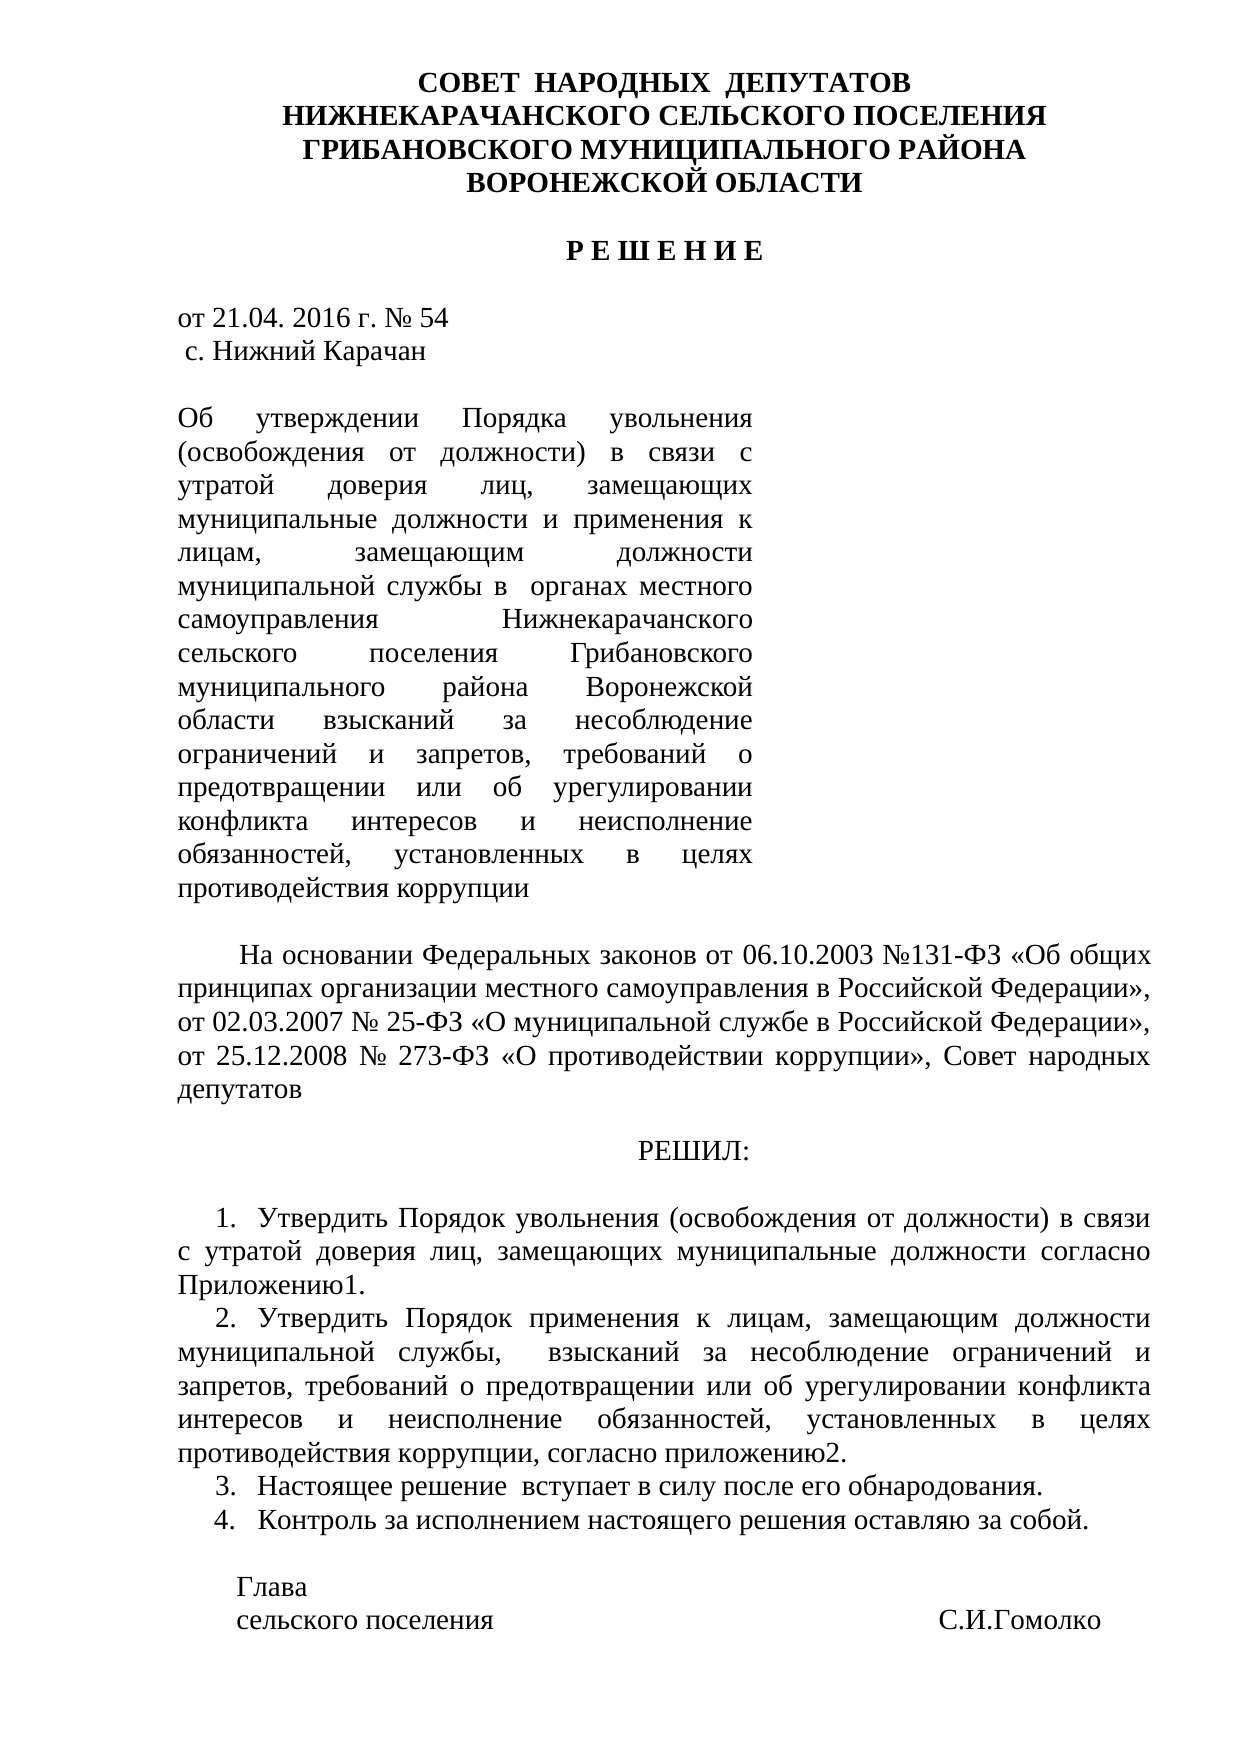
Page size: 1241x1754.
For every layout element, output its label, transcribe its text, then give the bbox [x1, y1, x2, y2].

text с. Нижний Карачан [177, 333, 568, 367]
text СОВЕТ НАРОДНЫХ ДЕПУТАТОВ [177, 65, 1152, 98]
list Утвердить Порядок увольнения (освобождения от должности) в связи с утратой доверия лиц, замещающих муниципальные должности согласно Приложению1. [177, 1200, 1152, 1301]
text от 21.04. 2016 г. № 54 _ [177, 300, 1152, 333]
text 4. Контроль за исполнением настоящего решения оставляю за собой. [177, 1502, 1152, 1535]
text Об утверждении Порядка увольнения (освобождения от должности) в связи с утратой доверия лиц, замещающих муниципальные должности и применения к лицам, замещающим должности муниципальной службы в органах местного самоуправления Нижнекарачанского сельского поселения Грибановского муниципального района Воронежской области взысканий за несоблюдение ограничений и запретов, требований о предотвращении или об урегулировании конфликта интересов и неисполнение обязанностей, установленных в целях противодействия коррупции [177, 400, 753, 903]
list Утвердить Порядок применения к лицам, замещающим должности муниципальной службы, взысканий за несоблюдение ограничений и запретов, требований о предотвращении или об урегулировании конфликта интересов и неисполнение обязанностей, установленных в целях противодействия коррупции, согласно приложению2. [177, 1301, 1152, 1468]
text Р Е Ш Е Н И Е [177, 233, 1152, 266]
text ВОРОНЕЖСКОЙ ОБЛАСТИ [177, 166, 1152, 199]
text Глава [177, 1569, 1152, 1602]
text РЕШИЛ: [177, 1133, 1152, 1166]
list Настоящее решение вступает в силу после его обнародования. [177, 1468, 1152, 1502]
text ГРИБАНОВСКОГО МУНИЦИПАЛЬНОГО РАЙОНА [177, 132, 1152, 166]
text На основании Федеральных законов от 06.10.2003 №131-ФЗ «Об общих принципах организации местного самоуправления в Российской Федерации», от 02.03.2007 № 25-ФЗ «О муниципальной службе в Российской Федерации», от 25.12.2008 № 273-ФЗ «О противодействии коррупции», Совет народных депутатов [177, 937, 1152, 1105]
text НИЖНЕКАРАЧАНСКОГО СЕЛЬСКОГО ПОСЕЛЕНИЯ [177, 98, 1152, 132]
text сельского поселения С.И.Гомолко [177, 1602, 1152, 1636]
